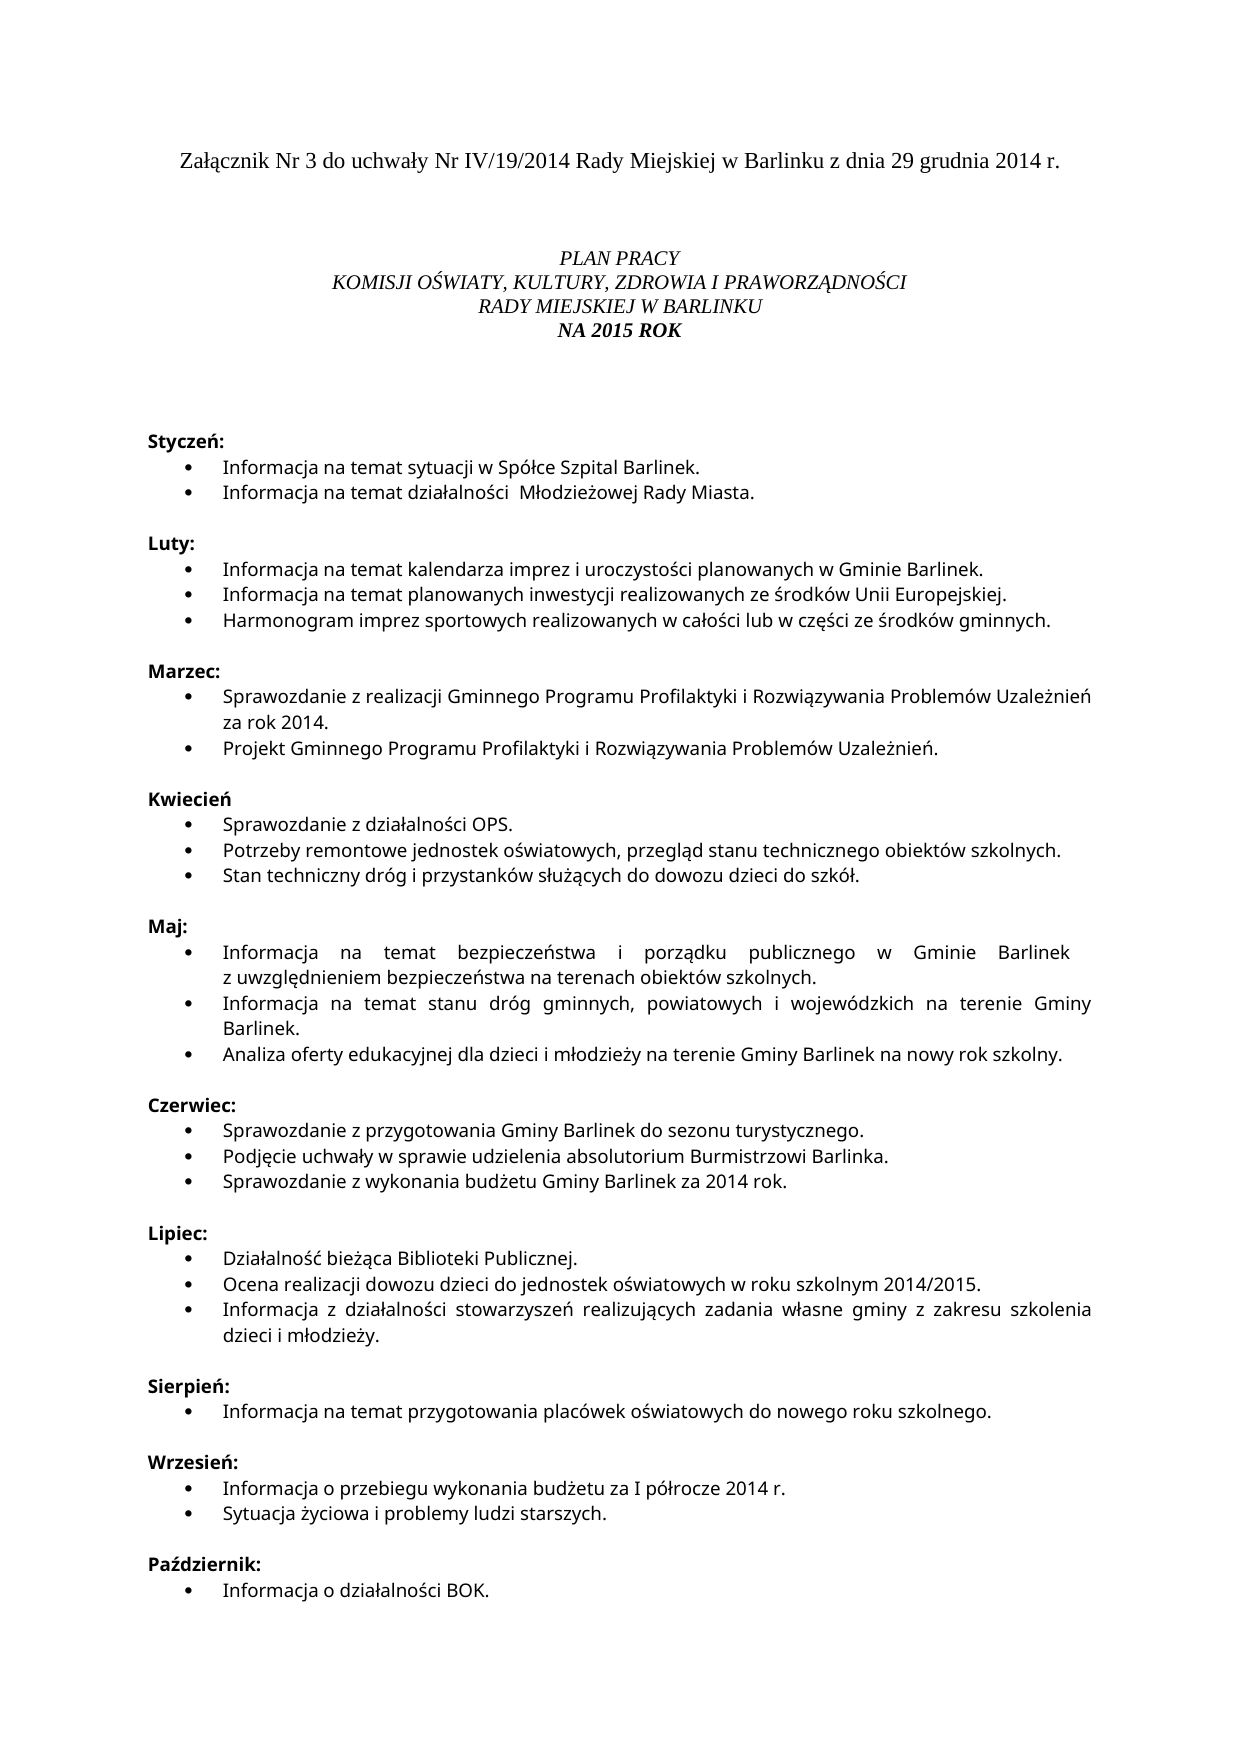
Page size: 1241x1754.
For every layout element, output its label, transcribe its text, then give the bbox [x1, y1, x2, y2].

text PLAN PRACY [148, 246, 1093, 270]
list Informacja na temat sytuacji w Spółce Szpital Barlinek. [185, 454, 1093, 480]
list Działalność bieżąca Biblioteki Publicznej. [185, 1245, 1093, 1271]
text Marzec: [148, 658, 1093, 684]
text Sierpień: [148, 1373, 1093, 1398]
list Informacja o przebiegu wykonania budżetu za I półrocze 2014 r. [185, 1475, 1093, 1501]
list Potrzeby remontowe jednostek oświatowych, przegląd stanu technicznego obiektów szkolnych. [185, 837, 1093, 862]
text Kwiecień [148, 786, 1093, 811]
list Sprawozdanie z wykonania budżetu Gminy Barlinek za 2014 rok. [185, 1169, 1093, 1194]
list Informacja o działalności BOK. [185, 1577, 1093, 1603]
list Ocena realizacji dowozu dzieci do jednostek oświatowych w roku szkolnym 2014/2015. [185, 1271, 1093, 1296]
text Październik: [148, 1552, 1093, 1577]
list Informacja na temat planowanych inwestycji realizowanych ze środków Unii Europejskiej. [185, 582, 1093, 607]
text KOMISJI OŚWIATY, KULTURY, ZDROWIA I PRAWORZĄDNOŚCI [148, 270, 1093, 294]
list Informacja na temat przygotowania placówek oświatowych do nowego roku szkolnego. [185, 1398, 1093, 1424]
text NA 2015 ROK [148, 318, 1093, 342]
list Sytuacja życiowa i problemy ludzi starszych. [185, 1501, 1093, 1526]
list Harmonogram imprez sportowych realizowanych w całości lub w części ze środków gminnych. [185, 607, 1093, 633]
list Sprawozdanie z realizacji Gminnego Programu Profilaktyki i Rozwiązywania Problemów Uzależnień za rok 2014. [185, 684, 1093, 735]
text Lipiec: [148, 1220, 1093, 1245]
list Stan techniczny dróg i przystanków służących do dowozu dzieci do szkół. [185, 862, 1093, 888]
list Informacja na temat kalendarza imprez i uroczystości planowanych w Gminie Barlinek. [185, 556, 1093, 582]
text RADY MIEJSKIEJ W BARLINKU [148, 294, 1093, 318]
list Informacja z działalności stowarzyszeń realizujących zadania własne gminy z zakresu szkolenia dzieci i młodzieży. [185, 1296, 1093, 1347]
text Styczeń: [148, 429, 1093, 454]
text Czerwiec: [148, 1092, 1093, 1118]
text Wrzesień: [148, 1449, 1093, 1475]
list Projekt Gminnego Programu Profilaktyki i Rozwiązywania Problemów Uzależnień. [185, 735, 1093, 760]
list Informacja na temat stanu dróg gminnych, powiatowych i wojewódzkich na terenie Gminy Barlinek. [185, 990, 1093, 1041]
text Załącznik Nr 3 do uchwały Nr IV/19/2014 Rady Miejskiej w Barlinku z dnia 29 grudnia 2014 r. [148, 148, 1093, 174]
list Informacja na temat działalności Młodzieżowej Rady Miasta. [185, 480, 1093, 505]
list Sprawozdanie z działalności OPS. [185, 811, 1093, 837]
list Podjęcie uchwały w sprawie udzielenia absolutorium Burmistrzowi Barlinka. [185, 1143, 1093, 1169]
list Analiza oferty edukacyjnej dla dzieci i młodzieży na terenie Gminy Barlinek na nowy rok szkolny. [185, 1041, 1093, 1067]
list Informacja na temat bezpieczeństwa i porządku publicznego w Gminie Barlinek z uwzględnieniem bezpieczeństwa na terenach obiektów szkolnych. [185, 939, 1093, 990]
text Luty: [148, 531, 1093, 556]
list Sprawozdanie z przygotowania Gminy Barlinek do sezonu turystycznego. [185, 1118, 1093, 1143]
text Maj: [148, 913, 1093, 939]
